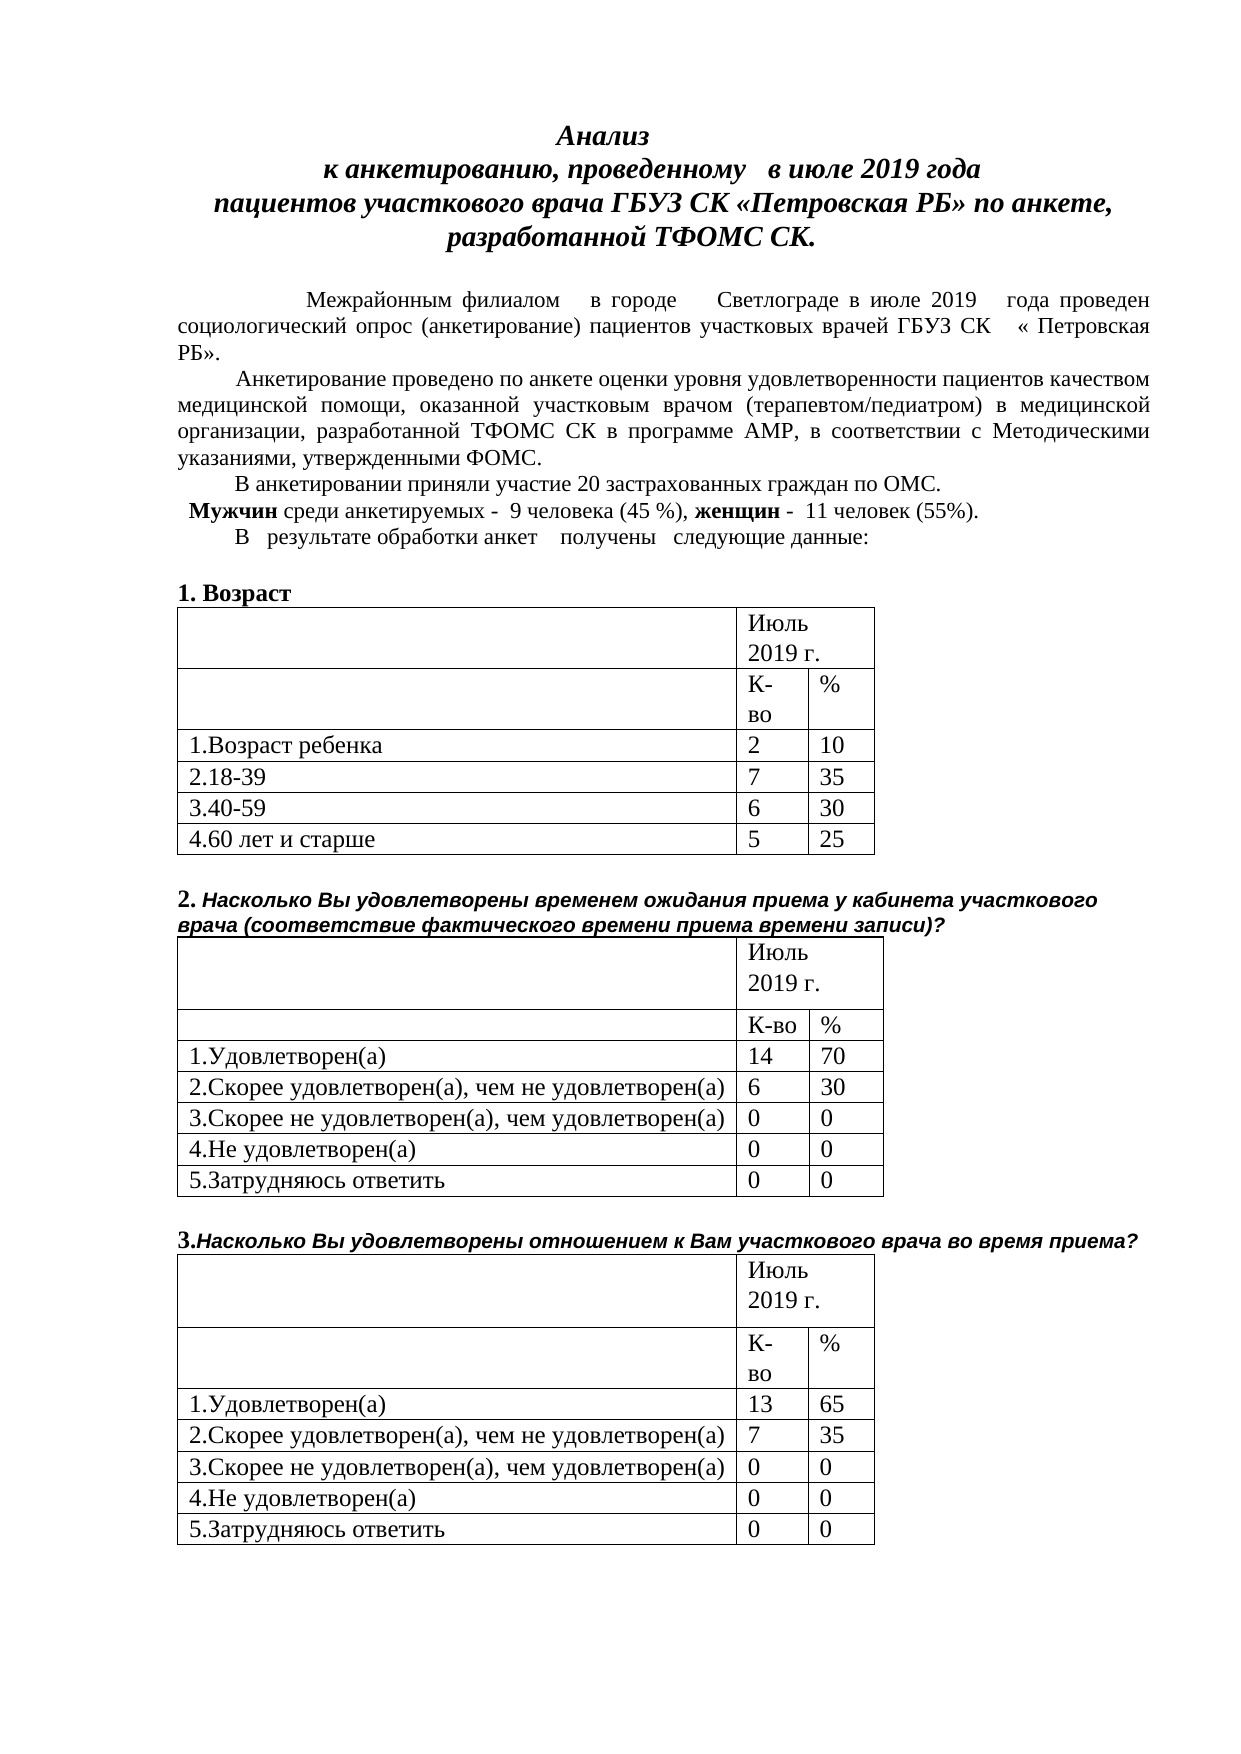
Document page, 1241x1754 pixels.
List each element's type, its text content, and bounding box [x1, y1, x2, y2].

table_cell К-во [737, 669, 808, 729]
table_cell 1.Удовлетворен(а) [178, 1389, 736, 1419]
table_cell 25 [809, 824, 874, 854]
table_cell 0 [810, 1134, 883, 1164]
table_cell 0 [737, 1103, 809, 1133]
text В анкетировании приняли участие 20 застрахованных граждан по ОМС. [177, 470, 1152, 497]
table_cell 2.18-39 [178, 762, 736, 792]
table_header [178, 938, 736, 1009]
table_cell 7 [737, 762, 808, 792]
table_header Июль 2019 г. [737, 938, 883, 1009]
table_cell 0 [737, 1134, 809, 1164]
table_cell 0 [737, 1166, 809, 1196]
text пациентов участкового врача ГБУЗ СК «Петровская РБ» по анкете, [177, 185, 1152, 219]
table_cell 3.Скорее не удовлетворен(а), чем удовлетворен(а) [178, 1452, 736, 1482]
table_cell 35 [809, 1420, 874, 1451]
table_cell [178, 1328, 736, 1388]
table_cell % [809, 669, 874, 729]
table_cell 1.Возраст ребенка [178, 730, 736, 761]
table_cell % [810, 1010, 883, 1040]
table_cell 65 [809, 1389, 874, 1419]
table_cell 35 [809, 762, 874, 792]
table_cell 2 [737, 730, 808, 761]
table_header [178, 608, 736, 668]
table_header [178, 1255, 736, 1327]
table_cell 30 [809, 793, 874, 823]
table_cell 0 [809, 1452, 874, 1482]
text Мужчин среди анкетируемых - 9 человека (45 %), женщин - 11 человек (55%). [177, 497, 1152, 523]
table_cell 1.Удовлетворен(а) [178, 1041, 736, 1071]
table_cell 5.Затрудняюсь ответить [178, 1514, 736, 1544]
table_cell 4.60 лет и старше [178, 824, 736, 854]
table_cell 3.40-59 [178, 793, 736, 823]
table_cell 5.Затрудняюсь ответить [178, 1166, 736, 1196]
table_cell 0 [809, 1514, 874, 1544]
table_cell 5 [737, 824, 808, 854]
table_header Июль 2019 г. [737, 608, 874, 668]
table_cell [178, 669, 736, 729]
table_cell 4.Не удовлетворен(а) [178, 1483, 736, 1513]
table_cell [178, 1010, 736, 1040]
text 3.Насколько Вы удовлетворены отношением к Вам участкового врача во время приема? [177, 1225, 1152, 1254]
table_cell 6 [737, 793, 808, 823]
text 2. Насколько Вы удовлетворены временем ожидания приема у кабинета участкового врача (соответствие фактического времени приема времени записи)? [177, 884, 1152, 936]
text Анализ [177, 118, 1152, 152]
table_cell 3.Скорее не удовлетворен(а), чем удовлетворен(а) [178, 1103, 736, 1133]
text разработанной ТФОМС СК. [177, 219, 1152, 252]
table_cell К-во [737, 1010, 809, 1040]
table_cell 2.Скорее удовлетворен(а), чем не удовлетворен(а) [178, 1072, 736, 1102]
table_cell 4.Не удовлетворен(а) [178, 1134, 736, 1164]
table_cell 0 [737, 1483, 808, 1513]
table_cell 0 [809, 1483, 874, 1513]
table_cell К-во [737, 1328, 808, 1388]
table_cell 14 [737, 1041, 809, 1071]
table_cell 7 [737, 1420, 808, 1451]
table_header Июль 2019 г. [737, 1255, 874, 1327]
table_cell 30 [810, 1072, 883, 1102]
table_cell 6 [737, 1072, 809, 1102]
table_cell 0 [737, 1452, 808, 1482]
text 1. Возраст [177, 578, 1152, 607]
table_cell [178, 1420, 736, 1451]
text Анкетирование проведено по анкете оценки уровня удовлетворенности пациентов качеством медицинской помощи, оказанной участковым врачом (терапевтом/педиатром) в медицинской организации, разработанной ТФОМС СК в программе АМР, в соответствии с Методическими указаниями, утвержденными ФОМС. [177, 365, 1152, 470]
table_cell 13 [737, 1389, 808, 1419]
table_cell 0 [737, 1514, 808, 1544]
table_cell 70 [810, 1041, 883, 1071]
table_cell 10 [809, 730, 874, 761]
text Межрайонным филиалом в городе Светлограде в июле 2019 года проведен социологический опрос (анкетирование) пациентов участковых врачей ГБУЗ СК « Петровская РБ». [177, 286, 1152, 365]
text В результате обработки анкет получены следующие данные: [177, 523, 1152, 549]
text к анкетированию, проведенному в июле 2019 года [177, 152, 1152, 185]
table_cell % [809, 1328, 874, 1388]
table_cell 0 [810, 1166, 883, 1196]
table_cell 0 [810, 1103, 883, 1133]
